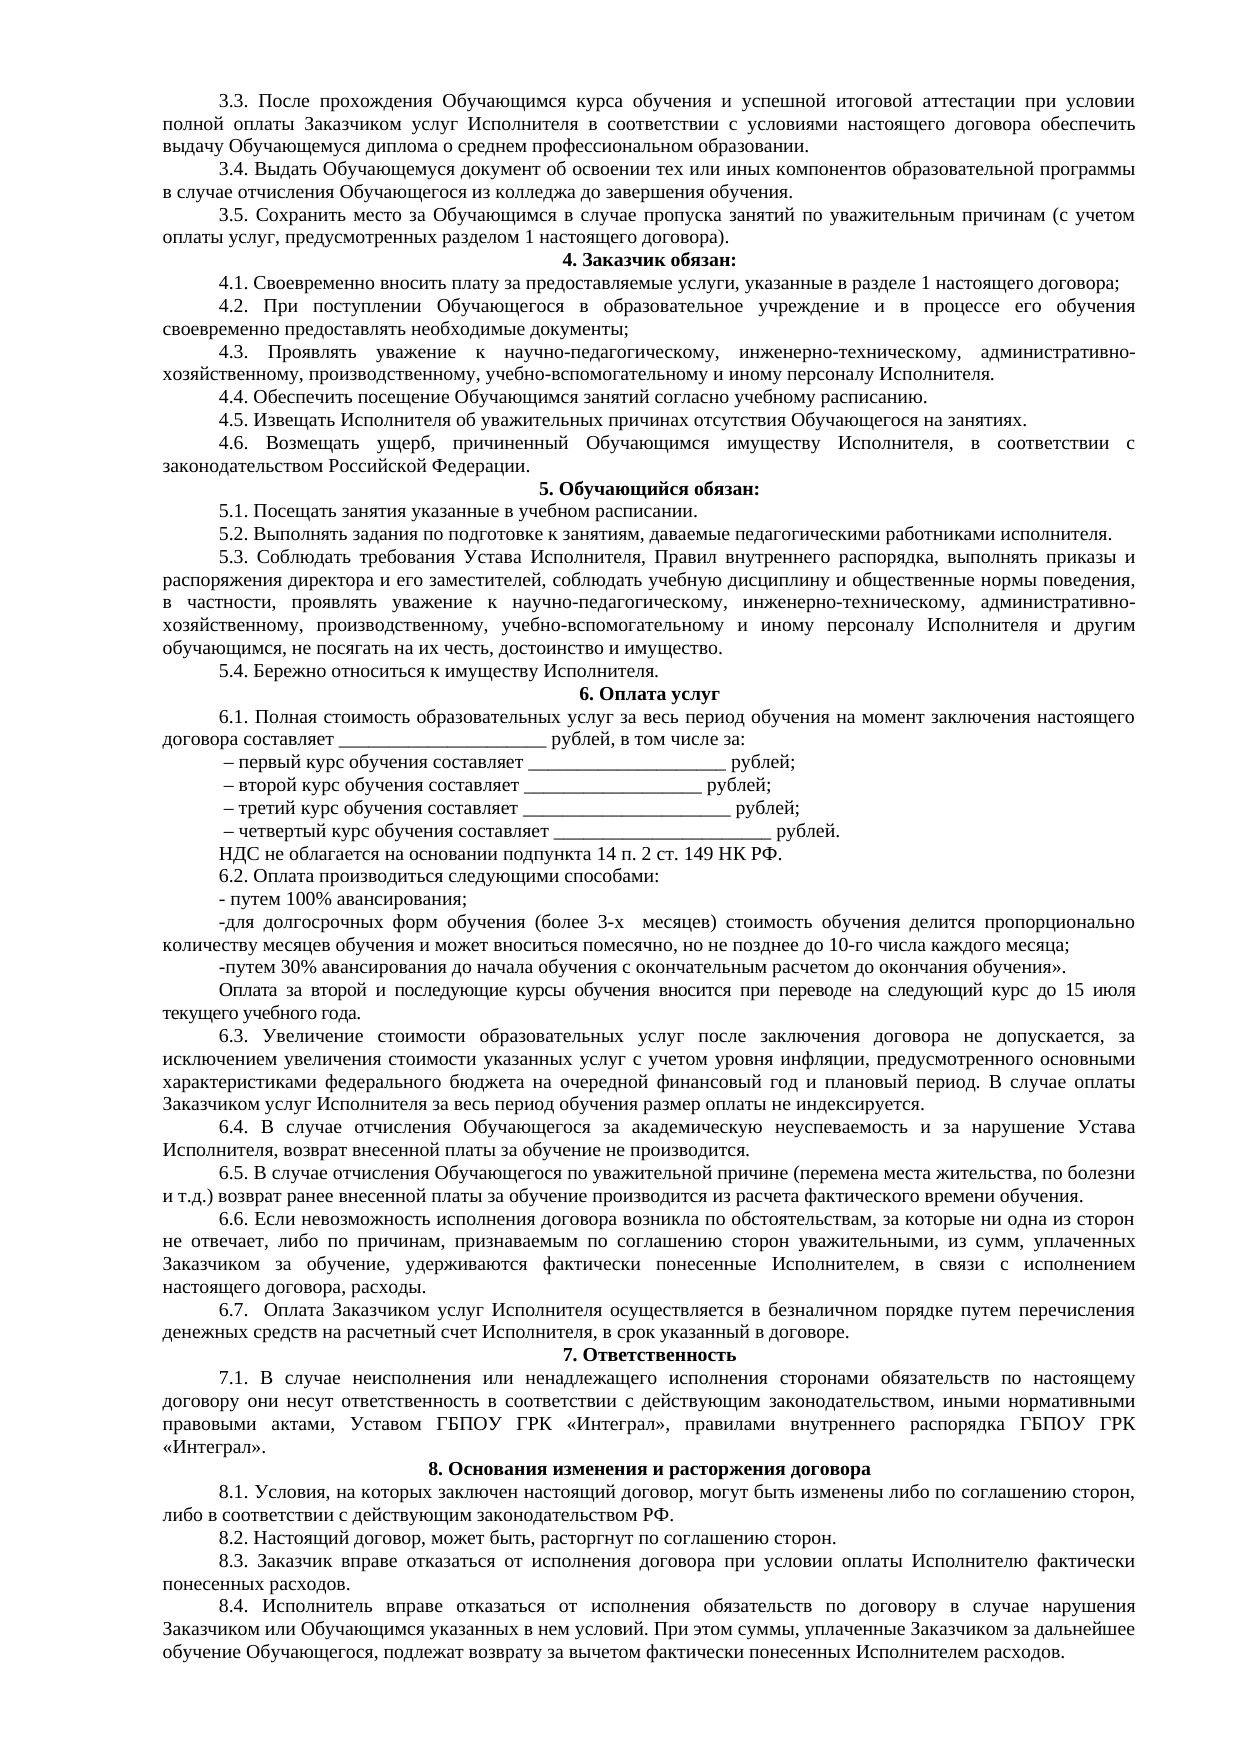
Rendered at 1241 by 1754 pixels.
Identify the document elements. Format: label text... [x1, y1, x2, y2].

text 8.2. Настоящий договор, может быть, расторгнут по соглашению сторон. [162, 1526, 1137, 1549]
text 6.3. Увеличение стоимости образовательных услуг после заключения договора не допускается, за исключением увеличения стоимости указанных услуг с учетом уровня инфляции, предусмотренного основными характеристиками федерального бюджета на очередной финансовый год и плановый период. В случае оплаты Заказчиком услуг Исполнителя за весь период обучения размер оплаты не индексируется. [162, 1024, 1137, 1115]
text 4.5. Извещать Исполнителя об уважительных причинах отсутствия Обучающегося на занятиях. [162, 408, 1137, 431]
text 5.4. Бережно относиться к имуществу Исполнителя. [162, 659, 1137, 682]
text 6.1. Полная стоимость образовательных услуг за весь период обучения на момент заключения настоящего договора составляет _____________________ рублей, в том числе за: [162, 704, 1137, 750]
text 4.6. Возмещать ущерб, причиненный Обучающимся имуществу Исполнителя, в соответствии с законодательством Российской Федерации. [162, 431, 1137, 476]
text Оплата за второй и последующие курсы обучения вносится при переводе на следующий курс до 15 июля текущего учебного года. [162, 978, 1137, 1024]
text 6.4. В случае отчисления Обучающегося за академическую неуспеваемость и за нарушение Устава Исполнителя, возврат внесенной платы за обучение не производится. [162, 1115, 1137, 1161]
text 6. Оплата услуг [162, 682, 1137, 704]
text НДС не облагается на основании подпункта 14 п. 2 ст. 149 НК РФ. [162, 841, 1137, 864]
text – третий курс обучения составляет _____________________ рублей; [162, 796, 1137, 819]
text -для долгосрочных форм обучения (более 3-х месяцев) стоимость обучения делится пропорционально количеству месяцев обучения и может вноситься помесячно, но не позднее до 10-го числа каждого месяца; [162, 910, 1137, 956]
text 6.2. Оплата производиться следующими способами: [162, 864, 1137, 887]
text 3.5. Сохранить место за Обучающимся в случае пропуска занятий по уважительным причинам (с учетом оплаты услуг, предусмотренных разделом 1 настоящего договора). [162, 203, 1137, 248]
text 7. Ответственность [162, 1343, 1137, 1366]
text 8.4. Исполнитель вправе отказаться от исполнения обязательств по договору в случае нарушения Заказчиком или Обучающимся указанных в нем условий. При этом суммы, уплаченные Заказчиком за дальнейшее обучение Обучающегося, подлежат возврату за вычетом фактически понесенных Исполнителем расходов. [162, 1594, 1137, 1663]
text 7.1. В случае неисполнения или ненадлежащего исполнения сторонами обязательств по настоящему договору они несут ответственность в соответствии с действующим законодательством, иными нормативными правовыми актами, Уставом ГБПОУ ГРК «Интеграл», правилами внутреннего распорядка ГБПОУ ГРК «Интеграл». [162, 1366, 1137, 1457]
text 6.6. Если невозможность исполнения договора возникла по обстоятельствам, за которые ни одна из сторон не отвечает, либо по причинам, признаваемым по соглашению сторон уважительными, из сумм, уплаченных Заказчиком за обучение, удерживаются фактически понесенные Исполнителем, в связи с исполнением настоящего договора, расходы. [162, 1206, 1137, 1298]
text 4. Заказчик обязан: [162, 248, 1137, 271]
text – четвертый курс обучения составляет ______________________ рублей. [162, 819, 1137, 841]
text 4.2. При поступлении Обучающегося в образовательное учреждение и в процессе его обучения своевременно предоставлять необходимые документы; [162, 294, 1137, 339]
text 4.4. Обеспечить посещение Обучающимся занятий согласно учебному расписанию. [162, 385, 1137, 408]
text 8.3. Заказчик вправе отказаться от исполнения договора при условии оплаты Исполнителю фактически понесенных расходов. [162, 1549, 1137, 1594]
text 5.1. Посещать занятия указанные в учебном расписании. [162, 499, 1137, 522]
text 6.5. В случае отчисления Обучающегося по уважительной причине (перемена места жительства, по болезни и т.д.) возврат ранее внесенной платы за обучение производится из расчета фактического времени обучения. [162, 1161, 1137, 1206]
text – второй курс обучения составляет __________________ рублей; [162, 773, 1137, 796]
text - путем 100% авансирования; [162, 887, 1137, 910]
text 8. Основания изменения и расторжения договора [162, 1457, 1137, 1480]
text 5.3. Соблюдать требования Устава Исполнителя, Правил внутреннего распорядка, выполнять приказы и распоряжения директора и его заместителей, соблюдать учебную дисциплину и общественные нормы поведения, в частности, проявлять уважение к научно-педагогическому, инженерно-техническому, административно-хозяйственному, производственному, учебно-вспомогательному и иному персоналу Исполнителя и другим обучающимся, не посягать на их честь, достоинство и имущество. [162, 545, 1137, 659]
text 4.1. Своевременно вносить плату за предоставляемые услуги, указанные в разделе 1 настоящего договора; [162, 271, 1137, 294]
text 8.1. Условия, на которых заключен настоящий договор, могут быть изменены либо по соглашению сторон, либо в соответствии с действующим законодательством РФ. [162, 1480, 1137, 1526]
text 5.2. Выполнять задания по подготовке к занятиям, даваемые педагогическими работниками исполнителя. [162, 522, 1137, 545]
text 4.3. Проявлять уважение к научно-педагогическому, инженерно-техническому, административно-хозяйственному, производственному, учебно-вспомогательному и иному персоналу Исполнителя. [162, 339, 1137, 385]
text – первый курс обучения составляет ____________________ рублей; [162, 750, 1137, 773]
text -путем 30% авансирования до начала обучения с окончательным расчетом до окончания обучения». [162, 956, 1137, 978]
text 3.3. После прохождения Обучающимся курса обучения и успешной итоговой аттестации при условии полной оплаты Заказчиком услуг Исполнителя в соответствии с условиями настоящего договора обеспечить выдачу Обучающемуся диплома о среднем профессиональном образовании. [162, 89, 1137, 157]
text 3.4. Выдать Обучающемуся документ об освоении тех или иных компонентов образовательной программы в случае отчисления Обучающегося из колледжа до завершения обучения. [162, 157, 1137, 203]
text 6.7. Оплата Заказчиком услуг Исполнителя осуществляется в безналичном порядке путем перечисления денежных средств на расчетный счет Исполнителя, в срок указанный в договоре. [162, 1298, 1137, 1343]
text 5. Обучающийся обязан: [162, 476, 1137, 499]
